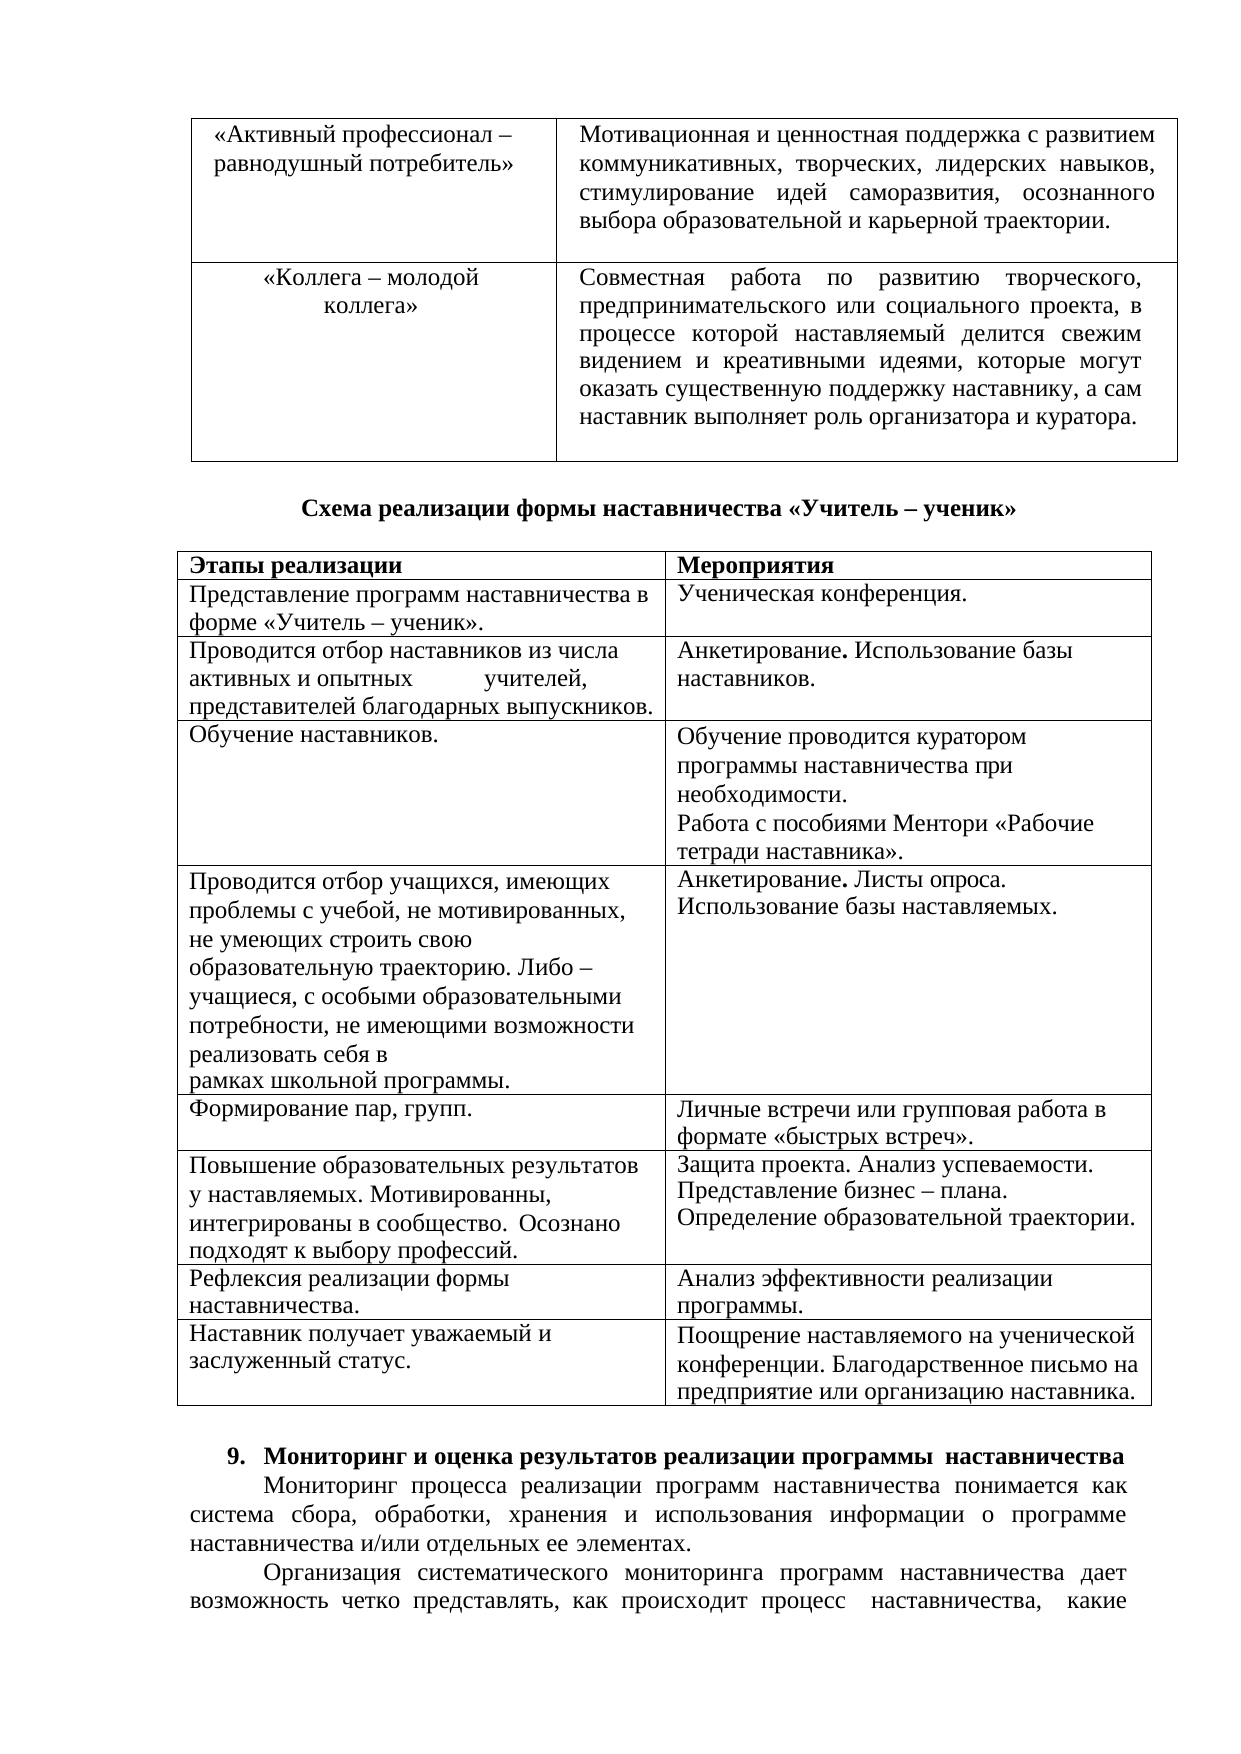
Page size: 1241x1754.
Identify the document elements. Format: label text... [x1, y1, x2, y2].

table_cell Ученическая конференция. [666, 580, 1151, 636]
table_cell Повышение образовательных результатов у наставляемых. Мотивированны, интегрированы в сообщество. Осознано подходят к выбору профессий. [178, 1151, 665, 1264]
text Мониторинг процесса реализации программ наставничества понимается как система сбора, обработки, хранения и использования информации о программе наставничества и/или отдельных ее элементах. [189, 1470, 1127, 1557]
table_cell Представление программ наставничества в форме «Учитель – ученик». [178, 580, 665, 636]
subtitle Схема реализации формы наставничества «Учитель – ученик» [207, 493, 1111, 522]
table_cell Защита проекта. Анализ успеваемости. Представление бизнес – плана. Определение образовательной траектории. [666, 1151, 1151, 1264]
table_cell Рефлексия реализации формы наставничества. [178, 1265, 665, 1319]
table_cell Совместная работа по развитию творческого, предпринимательского или социального проекта, в процессе которой наставляемый делится свежим видением и креативными идеями, которые могут оказать существенную поддержку наставнику, а сам наставник выполняет роль организатора и куратора. [557, 263, 1177, 461]
table_cell Наставник получает уважаемый и заслуженный статус. [178, 1320, 665, 1404]
table_cell Формирование пар, групп. [178, 1095, 665, 1149]
table_cell Проводится отбор учащихся, имеющих проблемы с учебой, не мотивированных, не умеющих строить свою образовательную траекторию. Либо – учащиеся, с особыми образовательными потребности, не имеющими возможности реализовать себя в рамках школьной программы. [178, 866, 665, 1094]
table_header Этапы реализации [178, 552, 665, 579]
table_cell Анализ эффективности реализации программы. [666, 1265, 1151, 1319]
table_cell Личные встречи или групповая работа в формате «быстрых встреч». [666, 1095, 1151, 1149]
table_cell Поощрение наставляемого на ученической конференции. Благодарственное письмо на предприятие или организацию наставника. [666, 1320, 1151, 1404]
table_cell Проводится отбор наставников из числа активных и опытных учителей, представителей благодарных выпускников. [178, 637, 665, 720]
table_cell Мотивационная и ценностная поддержка с развитием коммуникативных, творческих, лидерских навыков, стимулирование идей саморазвития, осознанного выбора образовательной и карьерной траектории. [557, 119, 1177, 262]
table_header Мероприятия [666, 552, 1151, 579]
list Мониторинг и оценка результатов реализации программы наставничества [227, 1442, 1152, 1470]
table_cell Обучение наставников. [178, 721, 665, 865]
table_cell «Коллега – молодой коллега» [192, 263, 556, 461]
table_cell «Активный профессионал – равнодушный потребитель» [192, 119, 556, 262]
table_cell Анкетирование. Листы опроса. Использование базы наставляемых. [666, 866, 1151, 1094]
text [189, 1557, 1127, 1614]
table_cell Обучение проводится куратором программы наставничества при необходимости. Работа с пособиями Ментори «Рабочие тетради наставника». [666, 721, 1151, 865]
table_cell Анкетирование. Использование базы наставников. [666, 637, 1151, 720]
